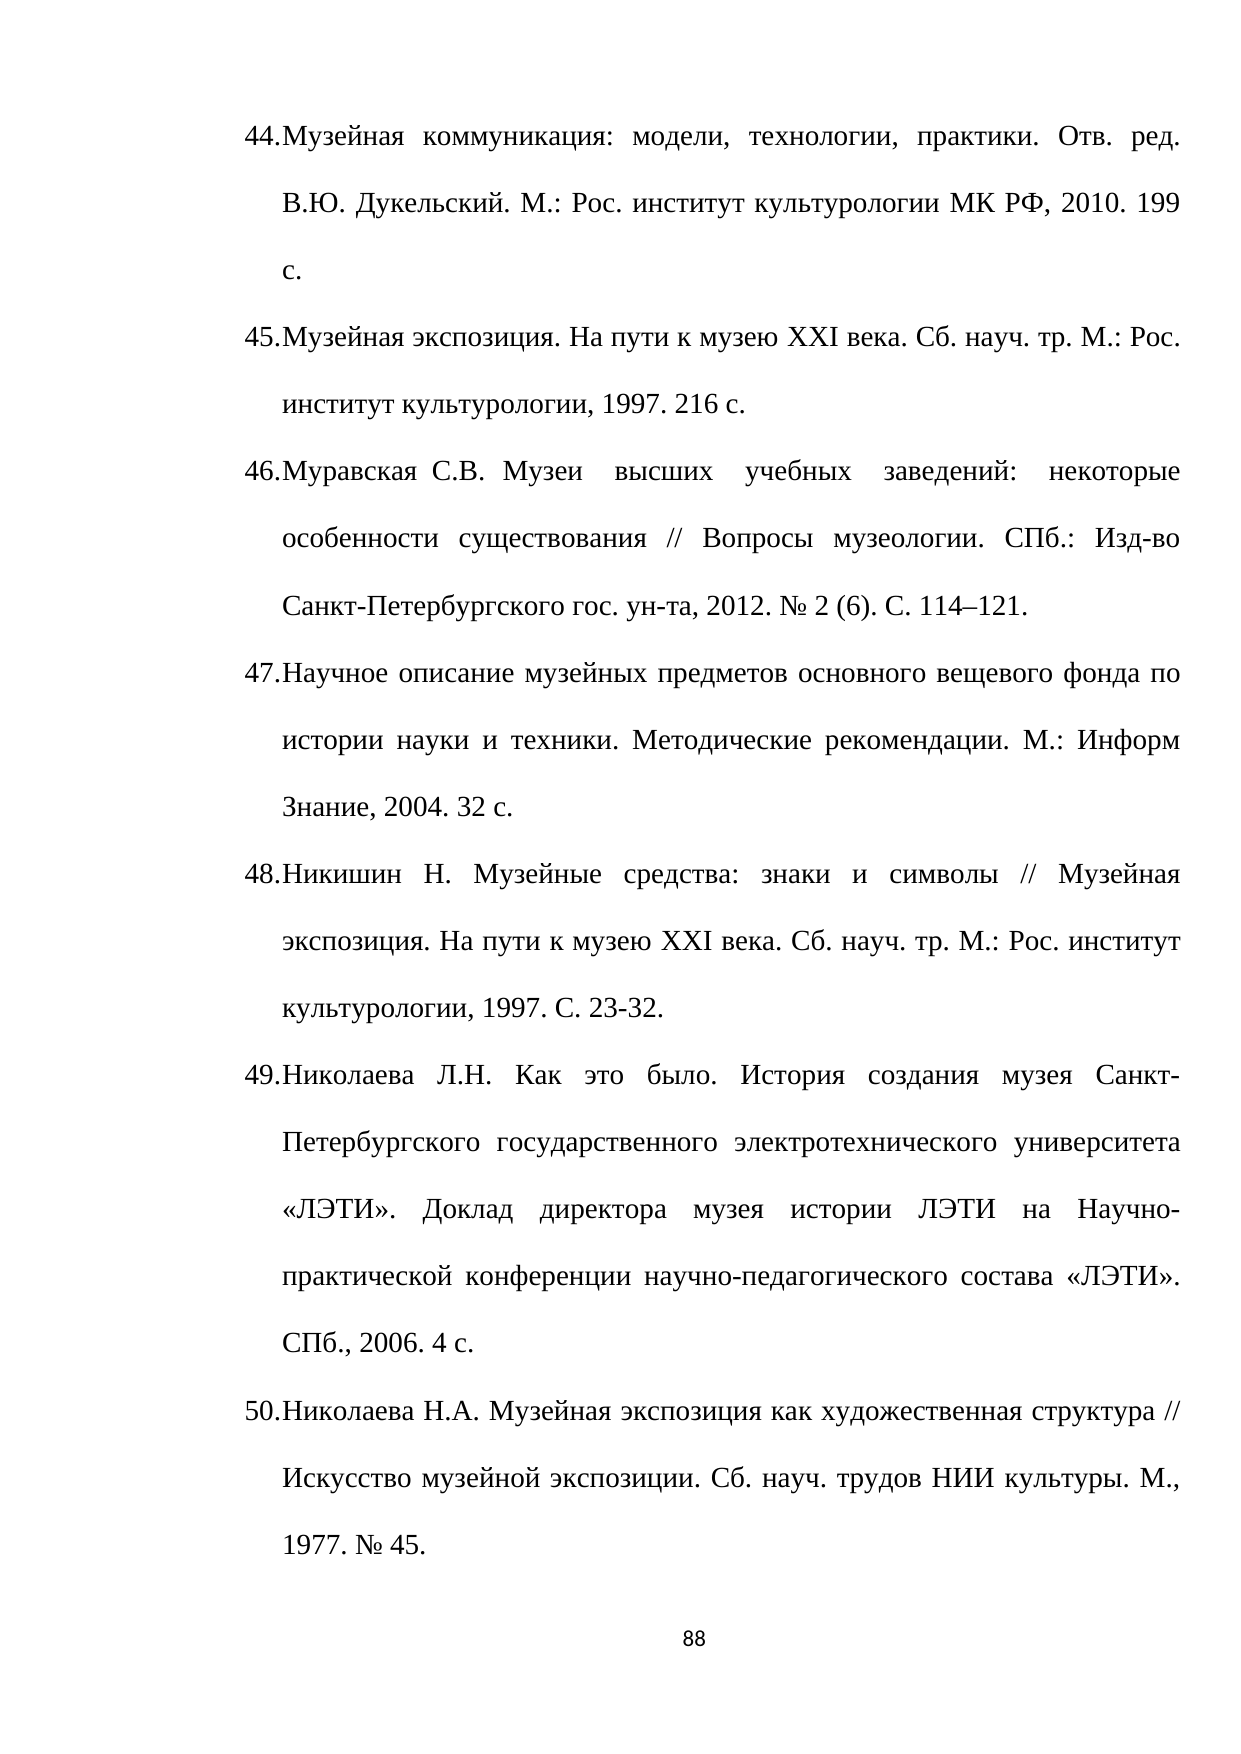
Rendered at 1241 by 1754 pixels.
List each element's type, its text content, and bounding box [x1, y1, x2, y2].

list Музейная коммуникация: модели, технологии, практики. Отв. ред. В.Ю. Дукельский. М.: Рос. институт культурологии МК РФ, 2010. 199 с. [244, 118, 1181, 286]
list Николаева Л.Н. Как это было. История создания музея Санкт-Петербургского государственного электротехнического университета «ЛЭТИ». Доклад директора музея истории ЛЭТИ на Научно-практической конференции научно-педагогического состава «ЛЭТИ». СПб., 2006. 4 с. [244, 1057, 1181, 1359]
list Музейная экспозиция. На пути к музею XXI века. Сб. науч. тр. М.: Рос. институт культурологии, 1997. 216 с. [244, 319, 1181, 420]
list Никишин Н. Музейные средства: знаки и символы // Музейная экспозиция. На пути к музею XXI века. Сб. науч. тр. М.: Рос. институт культурологии, 1997. С. 23-32. [244, 856, 1181, 1024]
list Николаева H.A. Музейная экспозиция как художественная структура // Искусство музейной экспозиции. Сб. науч. трудов НИИ культуры. М., 1977. № 45. [244, 1393, 1181, 1560]
list Муравская С.В. Музеи высших учебных заведений: некоторые особенности существования // Вопросы музеологии. СПб.: Изд-во Санкт-Петербургского гос. ун-та, 2012. № 2 (6). С. 114–121. [244, 453, 1181, 621]
list Научное описание музейных предметов основного вещевого фонда по истории науки и техники. Методические рекомендации. М.: Информ Знание, 2004. 32 с. [244, 655, 1181, 822]
